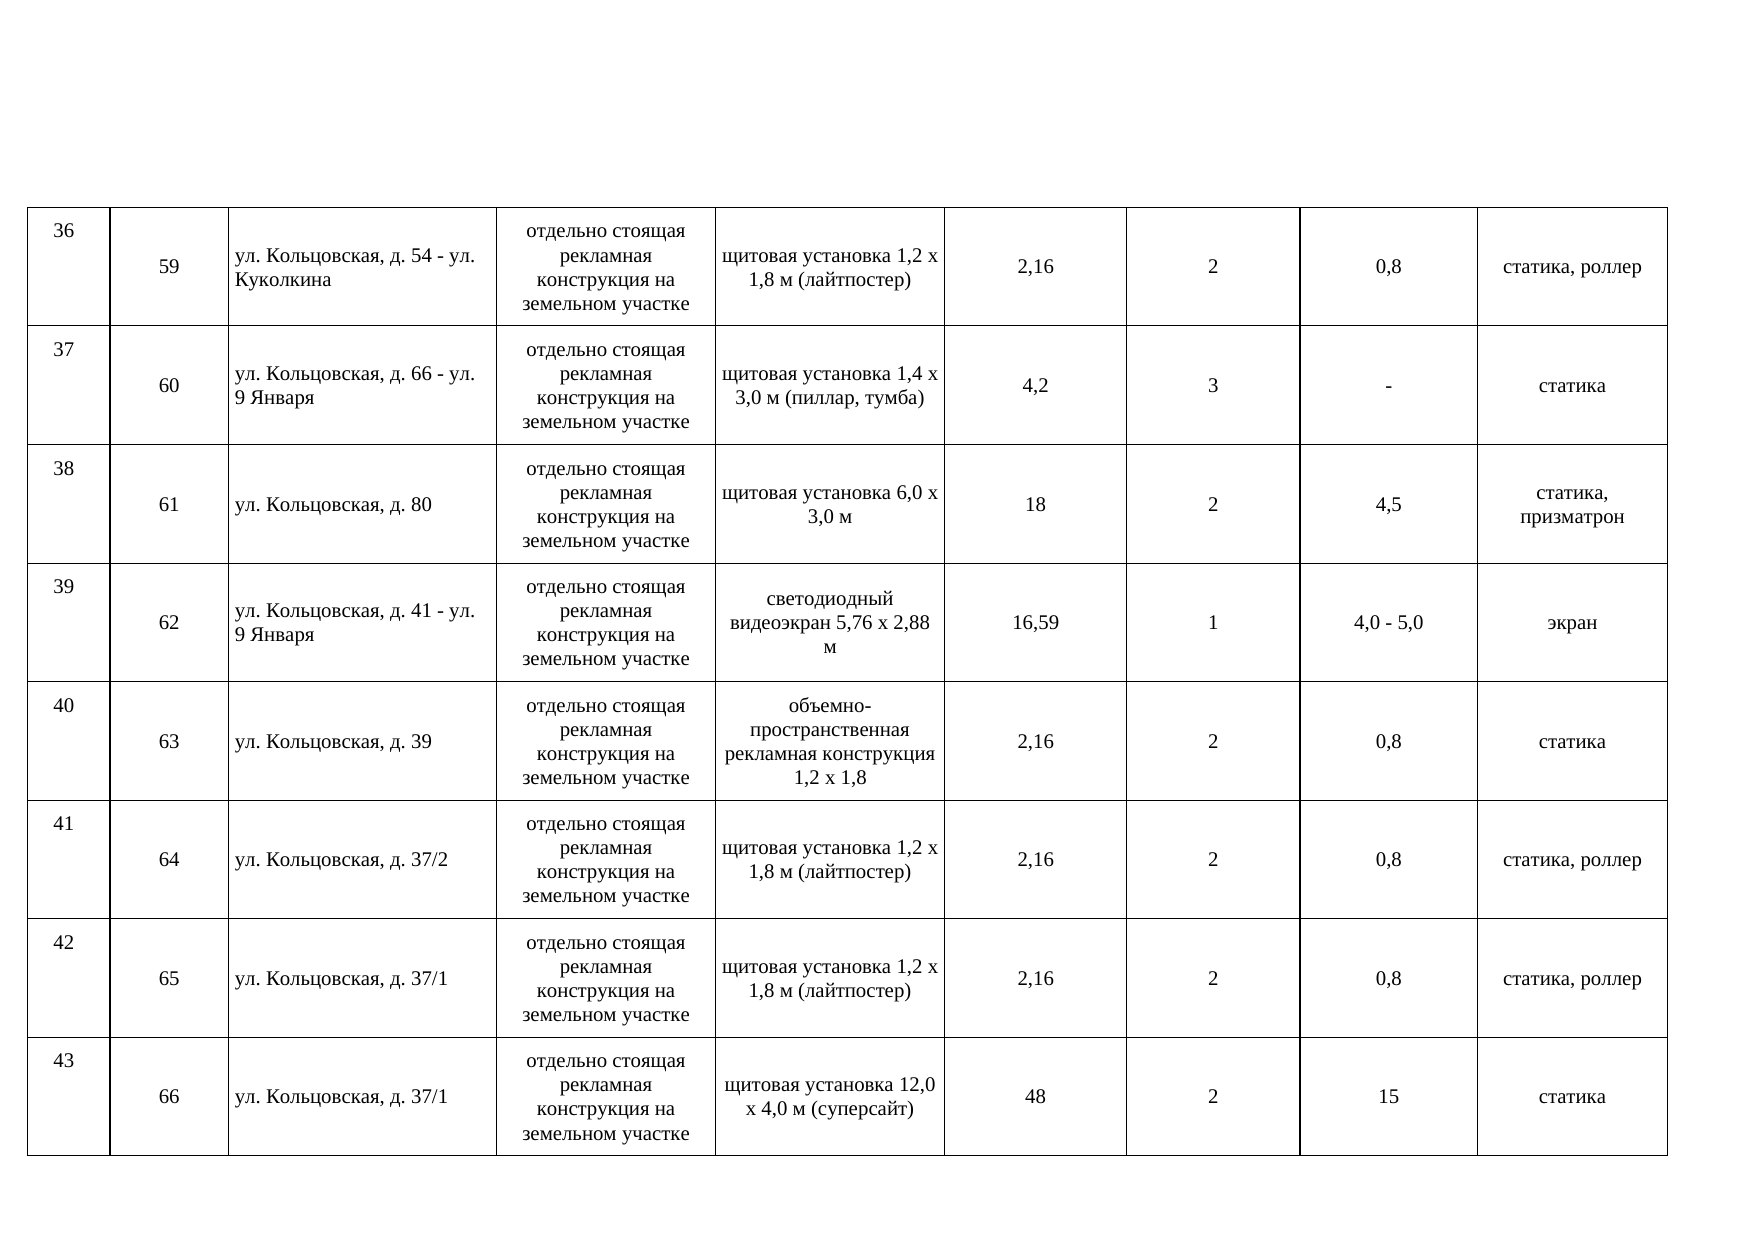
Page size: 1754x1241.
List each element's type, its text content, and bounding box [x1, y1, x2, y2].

table_cell щитовая установка 12,0 x 4,0 м (суперсайт) [716, 1038, 944, 1155]
table_cell объемно-пространственная рекламная конструкция 1,2 x 1,8 [716, 682, 944, 799]
table_cell 59 [111, 208, 228, 325]
table_cell статика, призматрон [1478, 445, 1667, 562]
table_cell 2,16 [945, 801, 1126, 918]
table_cell ул. Кольцовская, д. 37/1 [229, 1038, 496, 1155]
table_cell статика [1478, 682, 1667, 799]
table_cell 16,59 [945, 564, 1126, 681]
table_cell отдельно стоящая рекламная конструкция на земельном участке [497, 801, 715, 918]
table_cell 61 [111, 445, 228, 562]
table_cell 4,2 [945, 326, 1126, 444]
table_cell 2,16 [945, 682, 1126, 799]
table_cell 4,5 [1301, 445, 1477, 562]
table_cell 2,16 [945, 208, 1126, 325]
table_cell 64 [111, 801, 228, 918]
table_cell 2 [1127, 1038, 1299, 1155]
table_cell 66 [111, 1038, 228, 1155]
table_cell [28, 326, 109, 444]
table_cell щитовая установка 6,0 x 3,0 м [716, 445, 944, 562]
table_cell 48 [945, 1038, 1126, 1155]
table_cell 0,8 [1301, 682, 1477, 799]
table_cell [28, 919, 109, 1037]
table_cell 2,16 [945, 919, 1126, 1037]
table_cell 0,8 [1301, 208, 1477, 325]
table_cell отдельно стоящая рекламная конструкция на земельном участке [497, 326, 715, 444]
table_cell статика, роллер [1478, 208, 1667, 325]
table_cell 62 [111, 564, 228, 681]
table_cell 65 [111, 919, 228, 1037]
table_cell ул. Кольцовская, д. 37/1 [229, 919, 496, 1037]
table_cell 2 [1127, 682, 1299, 799]
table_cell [497, 1038, 715, 1155]
table_cell отдельно стоящая рекламная конструкция на земельном участке [497, 682, 715, 799]
table_cell 2 [1127, 445, 1299, 562]
table_cell щитовая установка 1,2 x 1,8 м (лайтпостер) [716, 801, 944, 918]
table_cell 60 [111, 326, 228, 444]
table_cell 3 [1127, 326, 1299, 444]
table_cell 15 [1301, 1038, 1477, 1155]
table_cell 2 [1127, 801, 1299, 918]
table_cell отдельно стоящая рекламная конструкция на земельном участке [497, 445, 715, 562]
table_cell статика, роллер [1478, 919, 1667, 1037]
table_cell 0,8 [1301, 919, 1477, 1037]
table_cell 1 [1127, 564, 1299, 681]
table_cell ул. Кольцовская, д. 37/2 [229, 801, 496, 918]
table_cell ул. Кольцовская, д. 41 - ул. 9 Января [229, 564, 496, 681]
table_cell [28, 1038, 109, 1155]
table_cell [497, 208, 715, 325]
table_cell 4,0 - 5,0 [1301, 564, 1477, 681]
table_cell экран [1478, 564, 1667, 681]
table_cell статика [1478, 326, 1667, 444]
table_cell светодиодный видеоэкран 5,76 x 2,88 м [716, 564, 944, 681]
table_cell ул. Кольцовская, д. 54 - ул. Куколкина [229, 208, 496, 325]
table_cell [28, 682, 109, 799]
table_cell статика [1478, 1038, 1667, 1155]
table_cell ул. Кольцовская, д. 80 [229, 445, 496, 562]
table_cell статика, роллер [1478, 801, 1667, 918]
table_cell 2 [1127, 208, 1299, 325]
table_cell 63 [111, 682, 228, 799]
table_cell [28, 564, 109, 681]
table_cell [28, 445, 109, 562]
table_cell щитовая установка 1,4 x 3,0 м (пиллар, тумба) [716, 326, 944, 444]
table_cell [497, 919, 715, 1037]
table_cell [28, 801, 109, 918]
table_cell 18 [945, 445, 1126, 562]
table_cell 0,8 [1301, 801, 1477, 918]
table_cell [28, 208, 109, 325]
table_cell 2 [1127, 919, 1299, 1037]
table_cell ул. Кольцовская, д. 66 - ул. 9 Января [229, 326, 496, 444]
table_cell ул. Кольцовская, д. 39 [229, 682, 496, 799]
table_cell - [1301, 326, 1477, 444]
table_cell отдельно стоящая рекламная конструкция на земельном участке [497, 564, 715, 681]
table_cell щитовая установка 1,2 x 1,8 м (лайтпостер) [716, 208, 944, 325]
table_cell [716, 919, 944, 1037]
